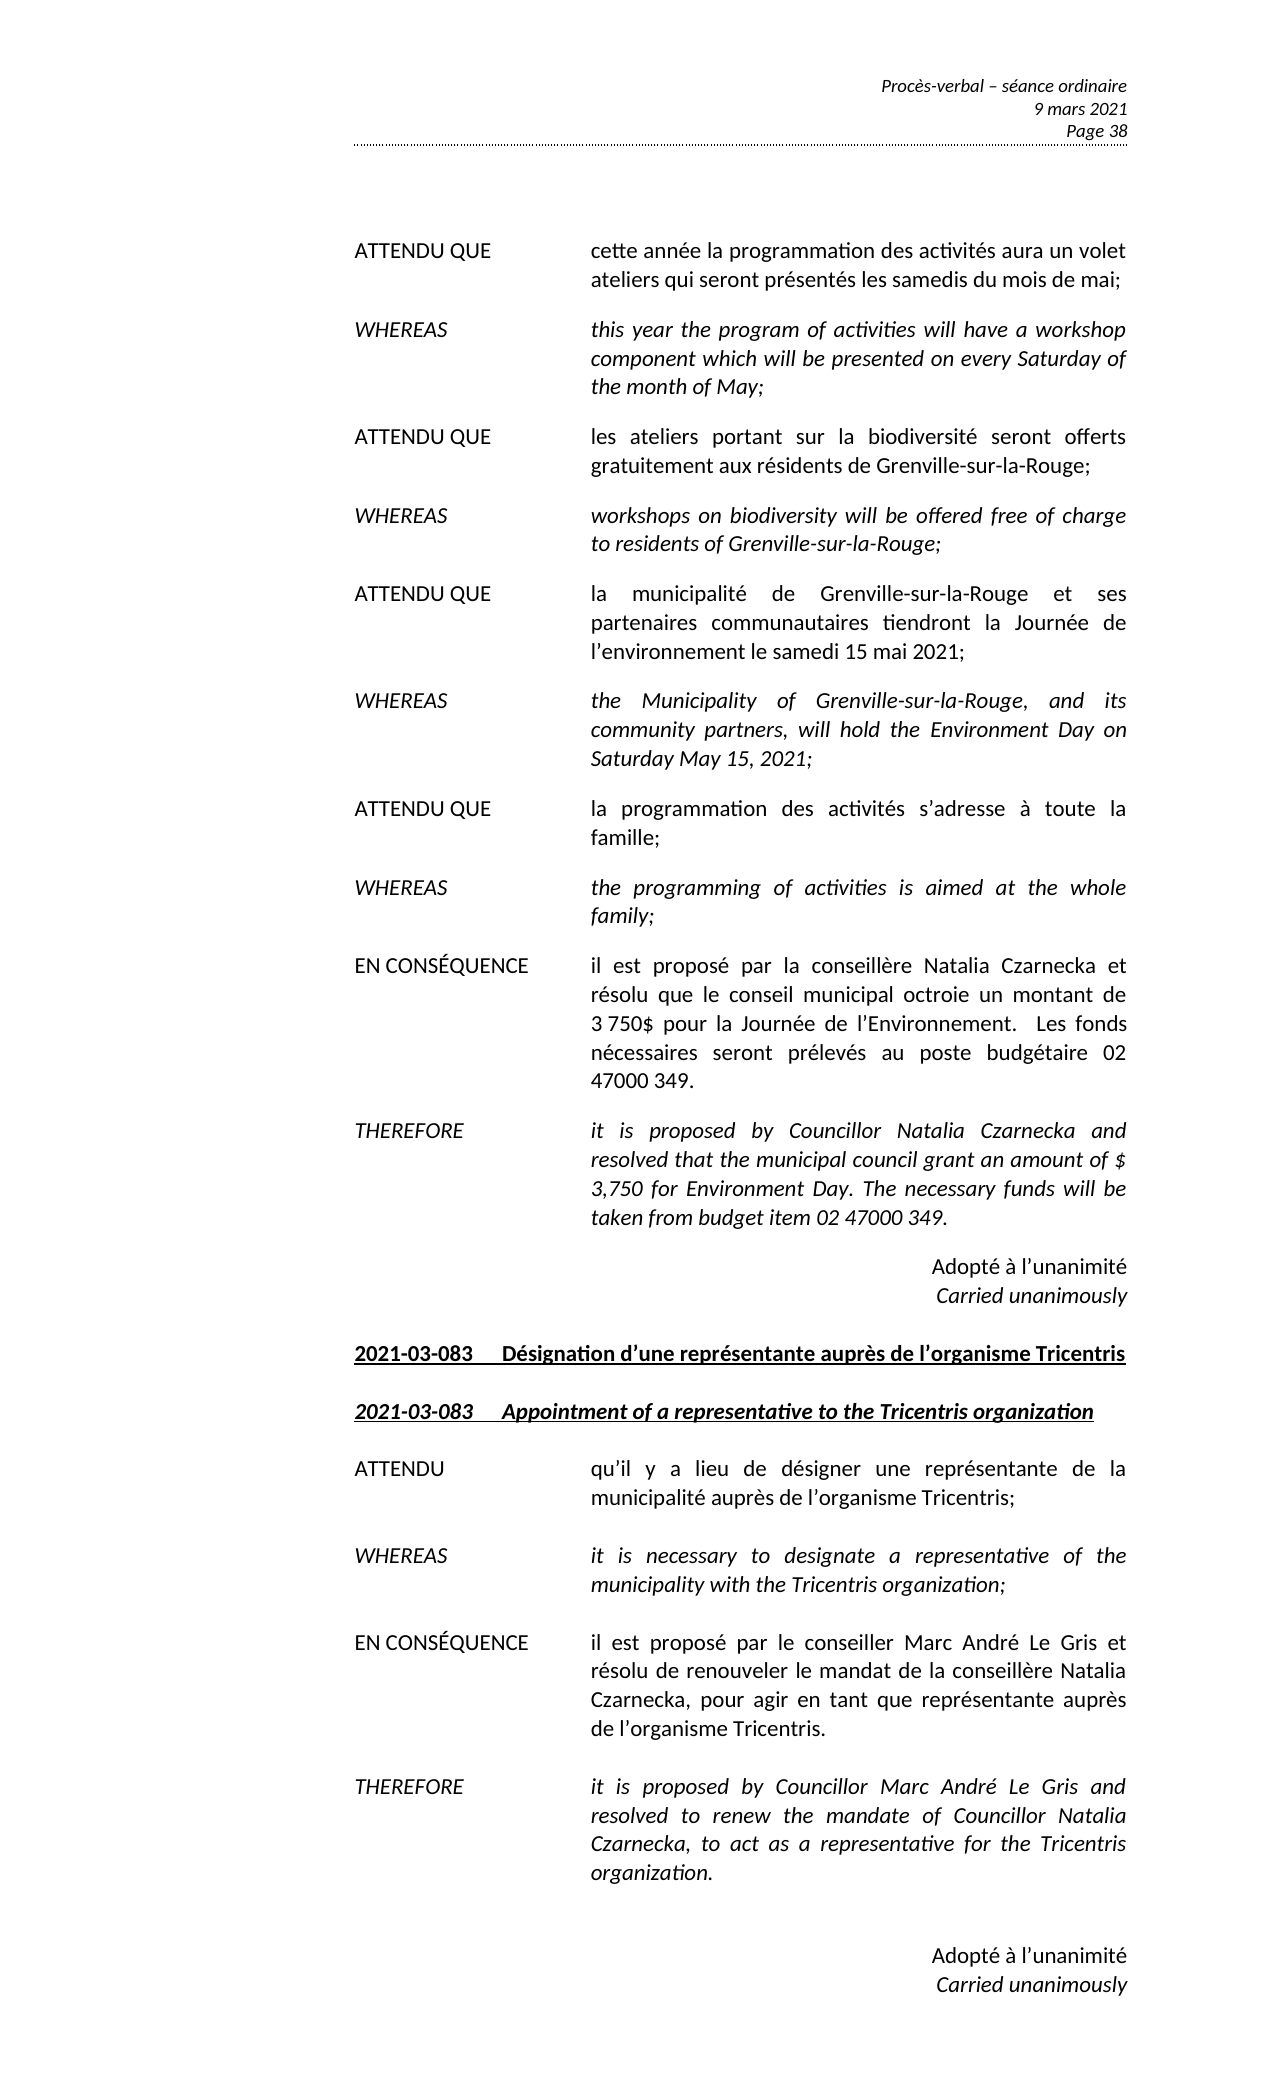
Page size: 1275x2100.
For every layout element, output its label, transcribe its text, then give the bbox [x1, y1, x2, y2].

text 2021-03-083 Désignation d’une représentante auprès de l’organisme Tricentris [354, 1339, 1127, 1367]
text ATTENDU QUE les ateliers portant sur la biodiversité seront offerts gratuitement aux résidents de Grenville-sur-la-Rouge; [354, 422, 1127, 479]
text Carried unanimously [354, 1281, 1127, 1309]
text ATTENDU QUE cette année la programmation des activités aura un volet ateliers qui seront présentés les samedis du mois de mai; [354, 236, 1127, 293]
text 2021-03-083 Appointment of a representative to the Tricentris organization [354, 1397, 1127, 1425]
text ATTENDU QUE la programmation des activités s’adresse à toute la famille; [354, 794, 1127, 851]
text ATTENDU QUE la municipalité de Grenville-sur-la-Rouge et ses partenaires communautaires tiendront la Journée de l’environnement le samedi 15 mai 2021; [354, 579, 1127, 665]
text THEREFORE it is proposed by Councillor Natalia Czarnecka and resolved that the municipal council grant an amount of $ 3,750 for Environment Day. The necessary funds will be taken from budget item 02 47000 349. [354, 1116, 1127, 1231]
text EN CONSÉQUENCE il est proposé par la conseillère Natalia Czarnecka et résolu que le conseil municipal octroie un montant de 3 750$ pour la Journée de l’Environnement. Les fonds nécessaires seront prélevés au poste budgétaire 02 47000 349. [354, 951, 1127, 1094]
text EN CONSÉQUENCE il est proposé par le conseiller Marc André Le Gris et résolu de renouveler le mandat de la conseillère Natalia Czarnecka, pour agir en tant que représentante auprès de l’organisme Tricentris. [354, 1628, 1127, 1742]
text WHEREAS workshops on biodiversity will be offered free of charge to residents of Grenville-sur-la-Rouge; [354, 501, 1127, 558]
text WHEREAS it is necessary to designate a representative of the municipality with the Tricentris organization; [354, 1541, 1127, 1598]
text WHEREAS the programming of activities is aimed at the whole family; [354, 873, 1127, 929]
text Adopté à l’unanimité [354, 1252, 1127, 1281]
text WHEREAS this year the program of activities will have a workshop component which will be presented on every Saturday of the month of May; [354, 315, 1127, 401]
text WHEREAS the Municipality of Grenville-sur-la-Rouge, and its community partners, will hold the Environment Day on Saturday May 15, 2021; [354, 687, 1127, 772]
text ATTENDU qu’il y a lieu de désigner une représentante de la municipalité auprès de l’organisme Tricentris; [354, 1454, 1127, 1511]
text THEREFORE it is proposed by Councillor Marc André Le Gris and resolved to renew the mandate of Councillor Natalia Czarnecka, to act as a representative for the Tricentris organization. [354, 1772, 1127, 1886]
text Carried unanimously [354, 1970, 1127, 1998]
text Adopté à l’unanimité [354, 1941, 1127, 1969]
